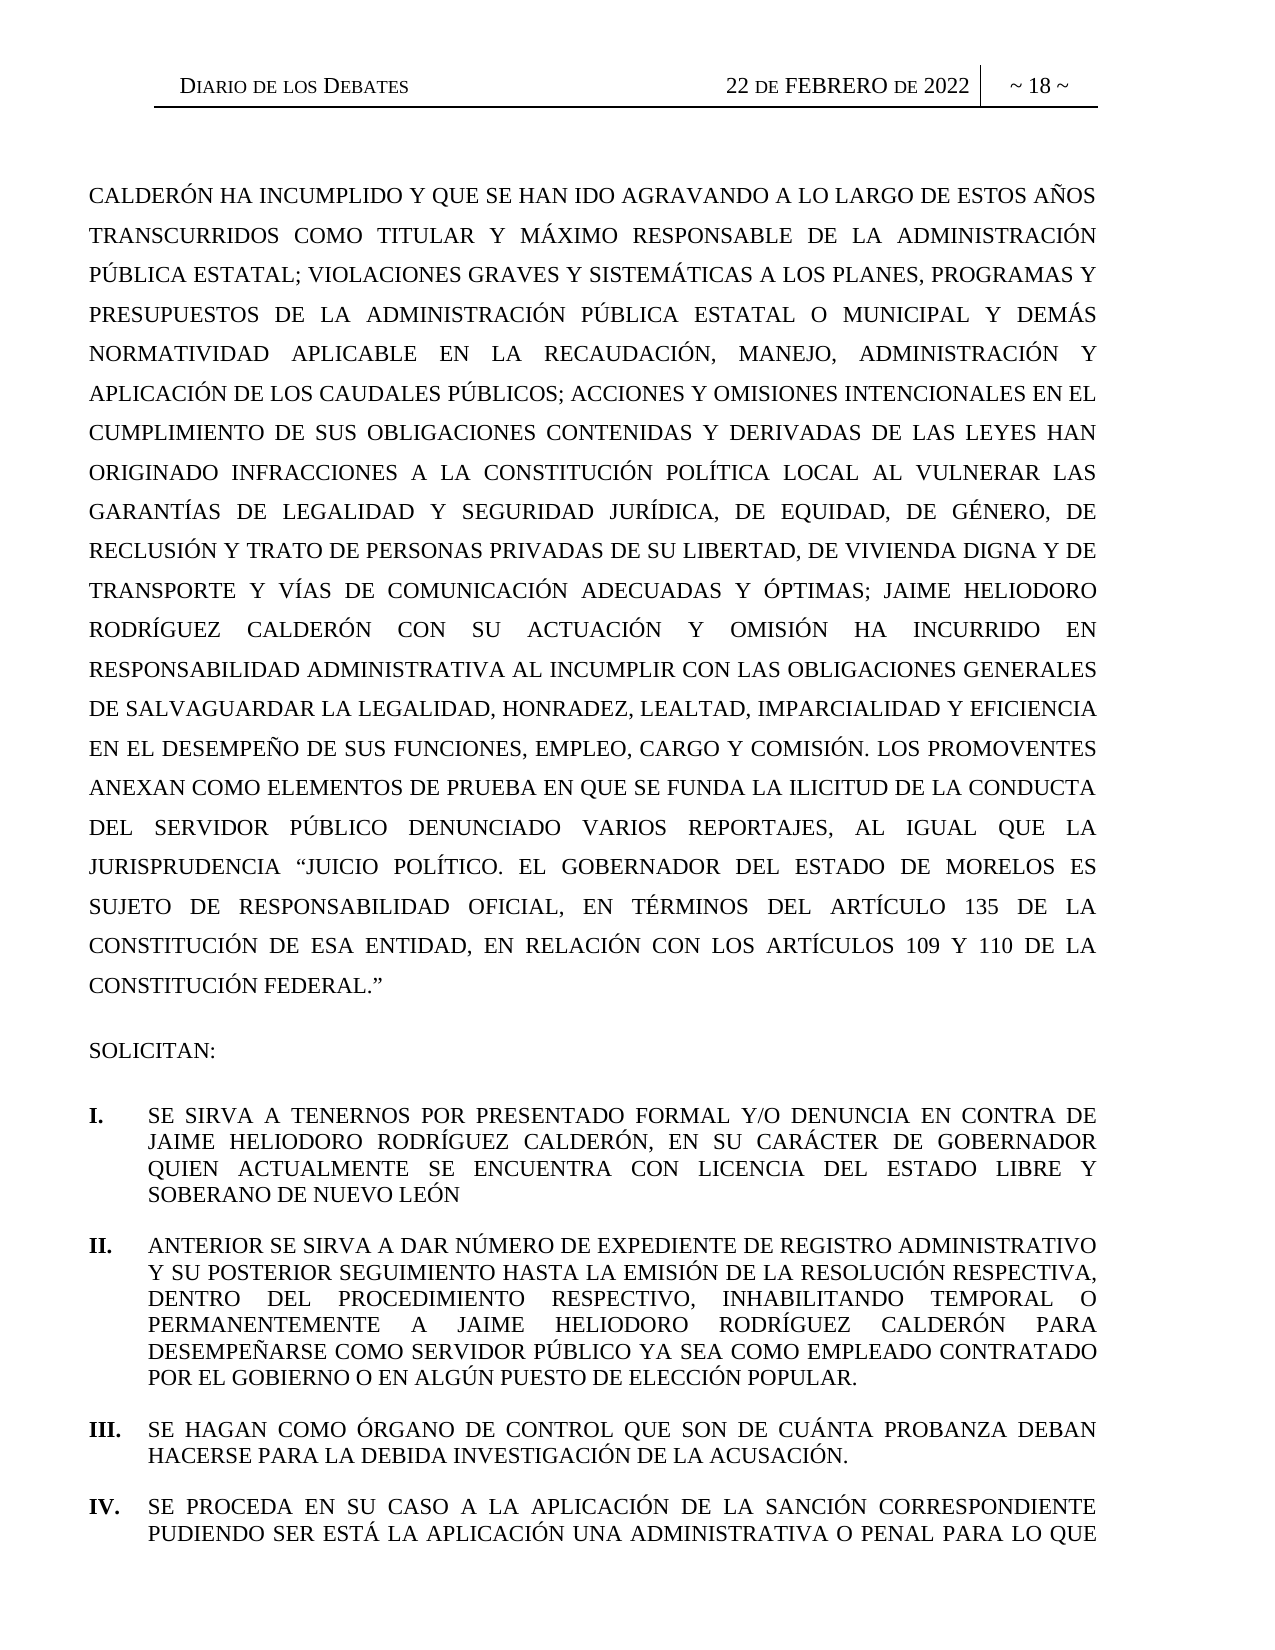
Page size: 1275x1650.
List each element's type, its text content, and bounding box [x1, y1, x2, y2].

text SOLICITAN: [89, 1038, 1098, 1064]
list SE SIRVA A TENERNOS POR PRESENTADO FORMAL Y/O DENUNCIA EN CONTRA DE JAIME HELIODORO RODRÍGUEZ CALDERÓN, EN SU CARÁCTER DE GOBERNADOR QUIEN ACTUALMENTE SE ENCUENTRA CON LICENCIA DEL ESTADO LIBRE Y SOBERANO DE NUEVO LEÓN [89, 1102, 1098, 1207]
list ANTERIOR SE SIRVA A DAR NÚMERO DE EXPEDIENTE DE REGISTRO ADMINISTRATIVO Y SU POSTERIOR SEGUIMIENTO HASTA LA EMISIÓN DE LA RESOLUCIÓN RESPECTIVA, DENTRO DEL PROCEDIMIENTO RESPECTIVO, INHABILITANDO TEMPORAL O PERMANENTEMENTE A JAIME HELIODORO RODRÍGUEZ CALDERÓN PARA DESEMPEÑARSE COMO SERVIDOR PÚBLICO YA SEA COMO EMPLEADO CONTRATADO POR EL GOBIERNO O EN ALGÚN PUESTO DE ELECCIÓN POPULAR. [89, 1232, 1098, 1391]
list SE HAGAN COMO ÓRGANO DE CONTROL QUE SON DE CUÁNTA PROBANZA DEBAN HACERSE PARA LA DEBIDA INVESTIGACIÓN DE LA ACUSACIÓN. [89, 1416, 1098, 1468]
